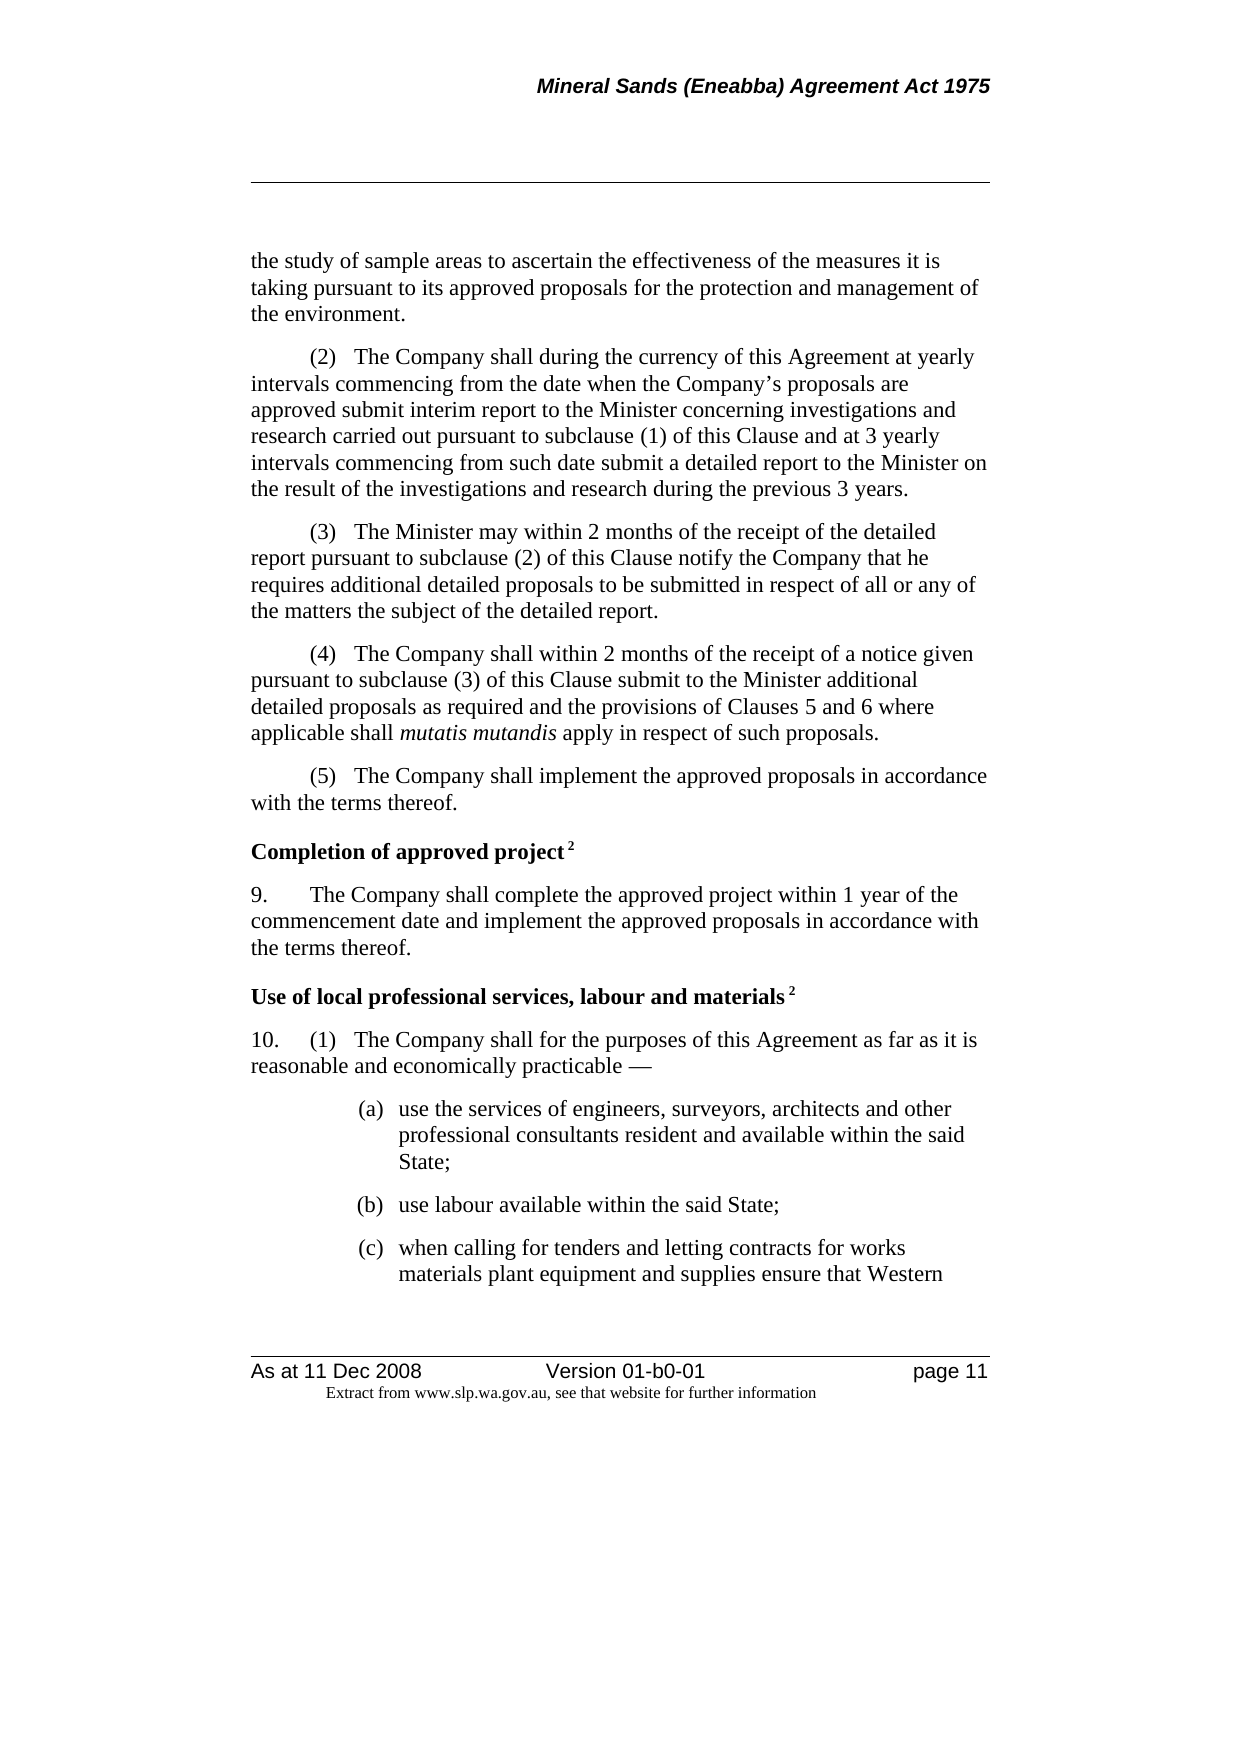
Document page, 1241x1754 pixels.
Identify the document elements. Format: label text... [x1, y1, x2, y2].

text 10. (1) The Company shall for the purposes of this Agreement as far as it is reasonable and economically practicable — [251, 1026, 990, 1078]
text 9. The Company shall complete the approved project within 1 year of the commencement date and implement the approved proposals in accordance with the terms thereof. [251, 881, 990, 960]
text (4) The Company shall within 2 months of the receipt of a notice given pursuant to subclause (3) of this Clause submit to the Minister additional detailed proposals as required and the provisions of Clauses 5 and 6 where applicable shall mutatis mutandis apply in respect of such proposals. [251, 640, 990, 746]
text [251, 1234, 990, 1287]
text Use of local professional services, labour and materials 2 [251, 983, 990, 1009]
text (a) use the services of engineers, surveyors, architects and other professional consultants resident and available within the said State; [251, 1095, 990, 1174]
text (5) The Company shall implement the approved proposals in accordance with the terms thereof. [251, 762, 990, 815]
text (2) The Company shall during the currency of this Agreement at yearly intervals commencing from the date when the Company’s proposals are approved submit interim report to the Minister concerning investigations and research carried out pursuant to subclause (1) of this Clause and at 3 yearly intervals commencing from such date submit a detailed report to the Minister on the result of the investigations and research during the previous 3 years. [251, 343, 990, 501]
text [251, 247, 990, 327]
text (3) The Minister may within 2 months of the receipt of the detailed report pursuant to subclause (2) of this Clause notify the Company that he requires additional detailed proposals to be submitted in respect of all or any of the matters the subject of the detailed report. [251, 518, 990, 623]
text (b) use labour available within the said State; [251, 1191, 990, 1217]
text Completion of approved project 2 [251, 838, 990, 864]
